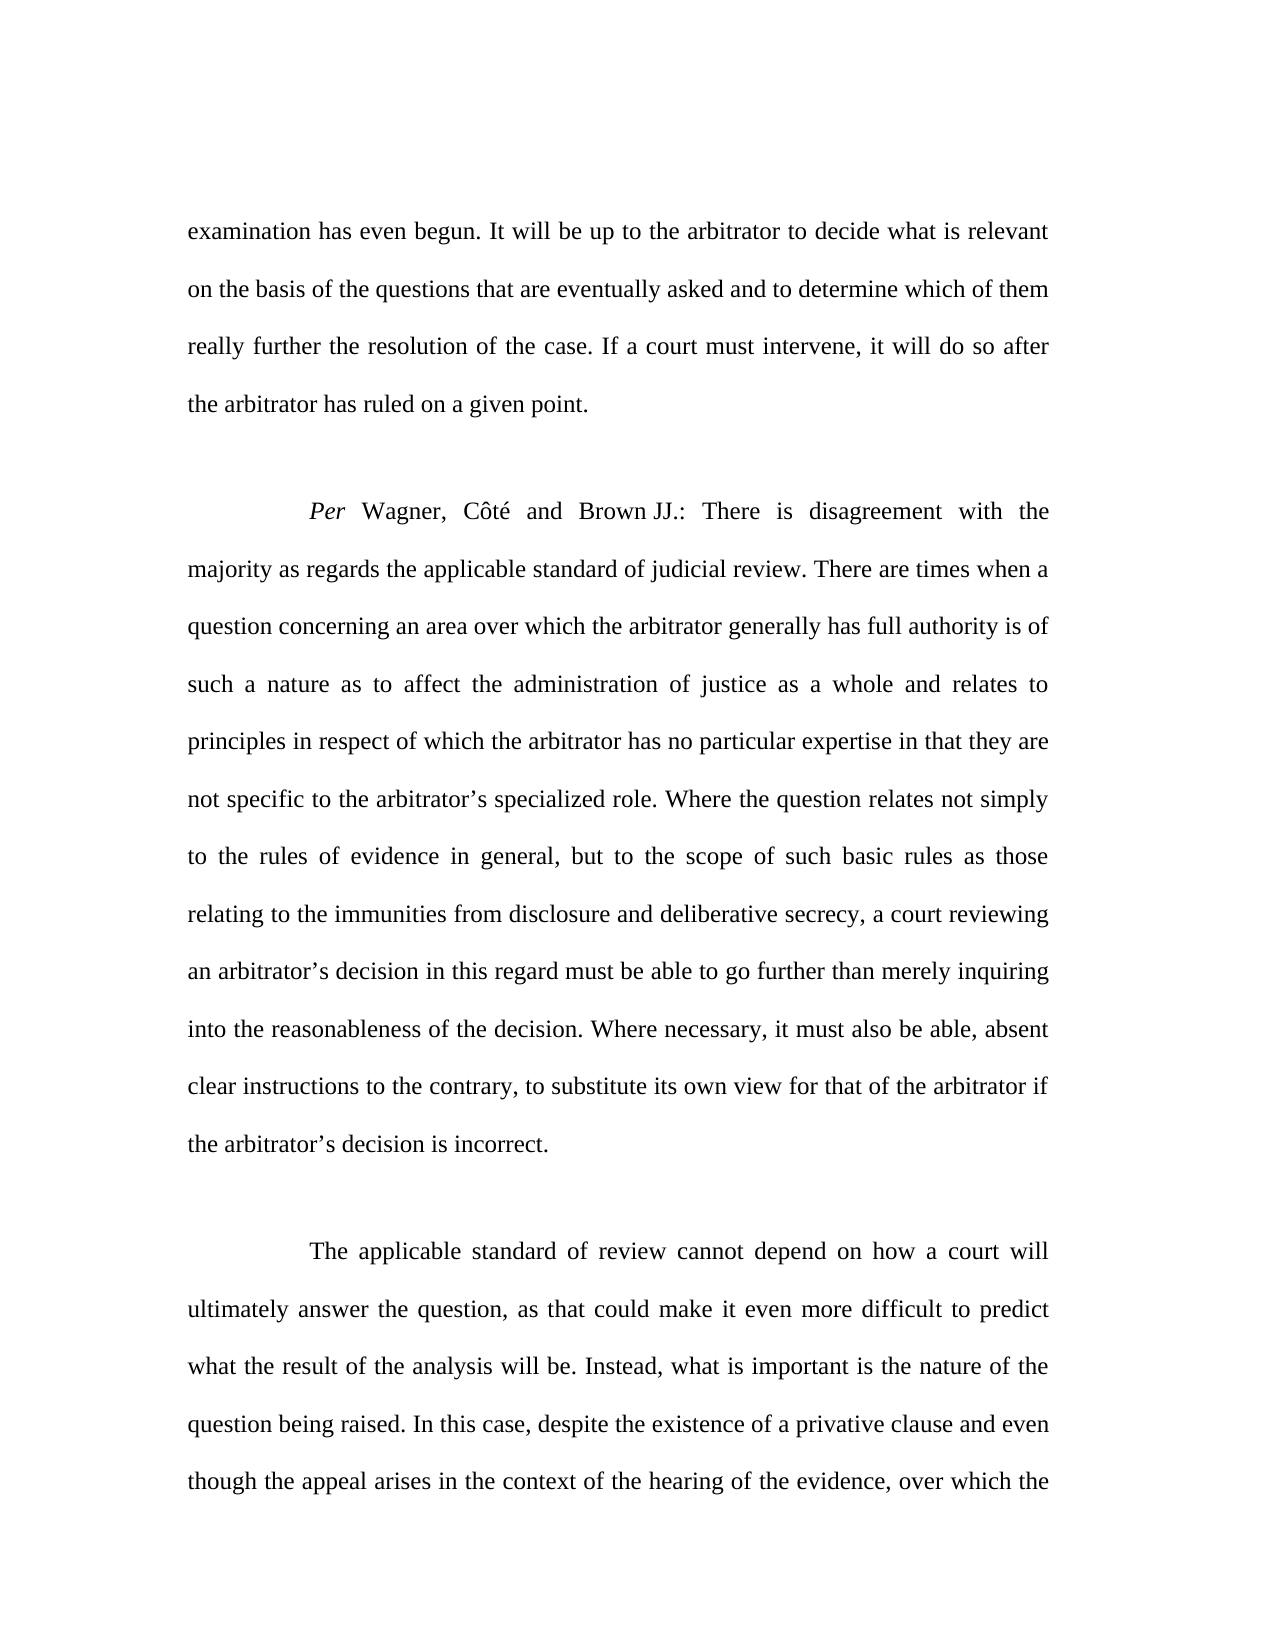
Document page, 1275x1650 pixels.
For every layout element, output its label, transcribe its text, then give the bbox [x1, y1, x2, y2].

text Per Wagner, Côté and Brown JJ.: There is disagreement with the majority as regards the applicable standard of judicial review. There are times when a question concerning an area over which the arbitrator generally has full authority is of such a nature as to affect the administration of justice as a whole and relates to principles in respect of which the arbitrator has no particular expertise in that they are not specific to the arbitrator’s specialized role. Where the question relates not simply to the rules of evidence in general, but to the scope of such basic rules as those relating to the immunities from disclosure and deliberative secrecy, a court reviewing an arbitrator’s decision in this regard must be able to go further than merely inquiring into the reasonableness of the decision. Where necessary, it must also be able, absent clear instructions to the contrary, to substitute its own view for that of the arbitrator if the arbitrator’s decision is incorrect. [187, 496, 1050, 1158]
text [187, 1236, 1050, 1495]
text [187, 216, 1050, 418]
